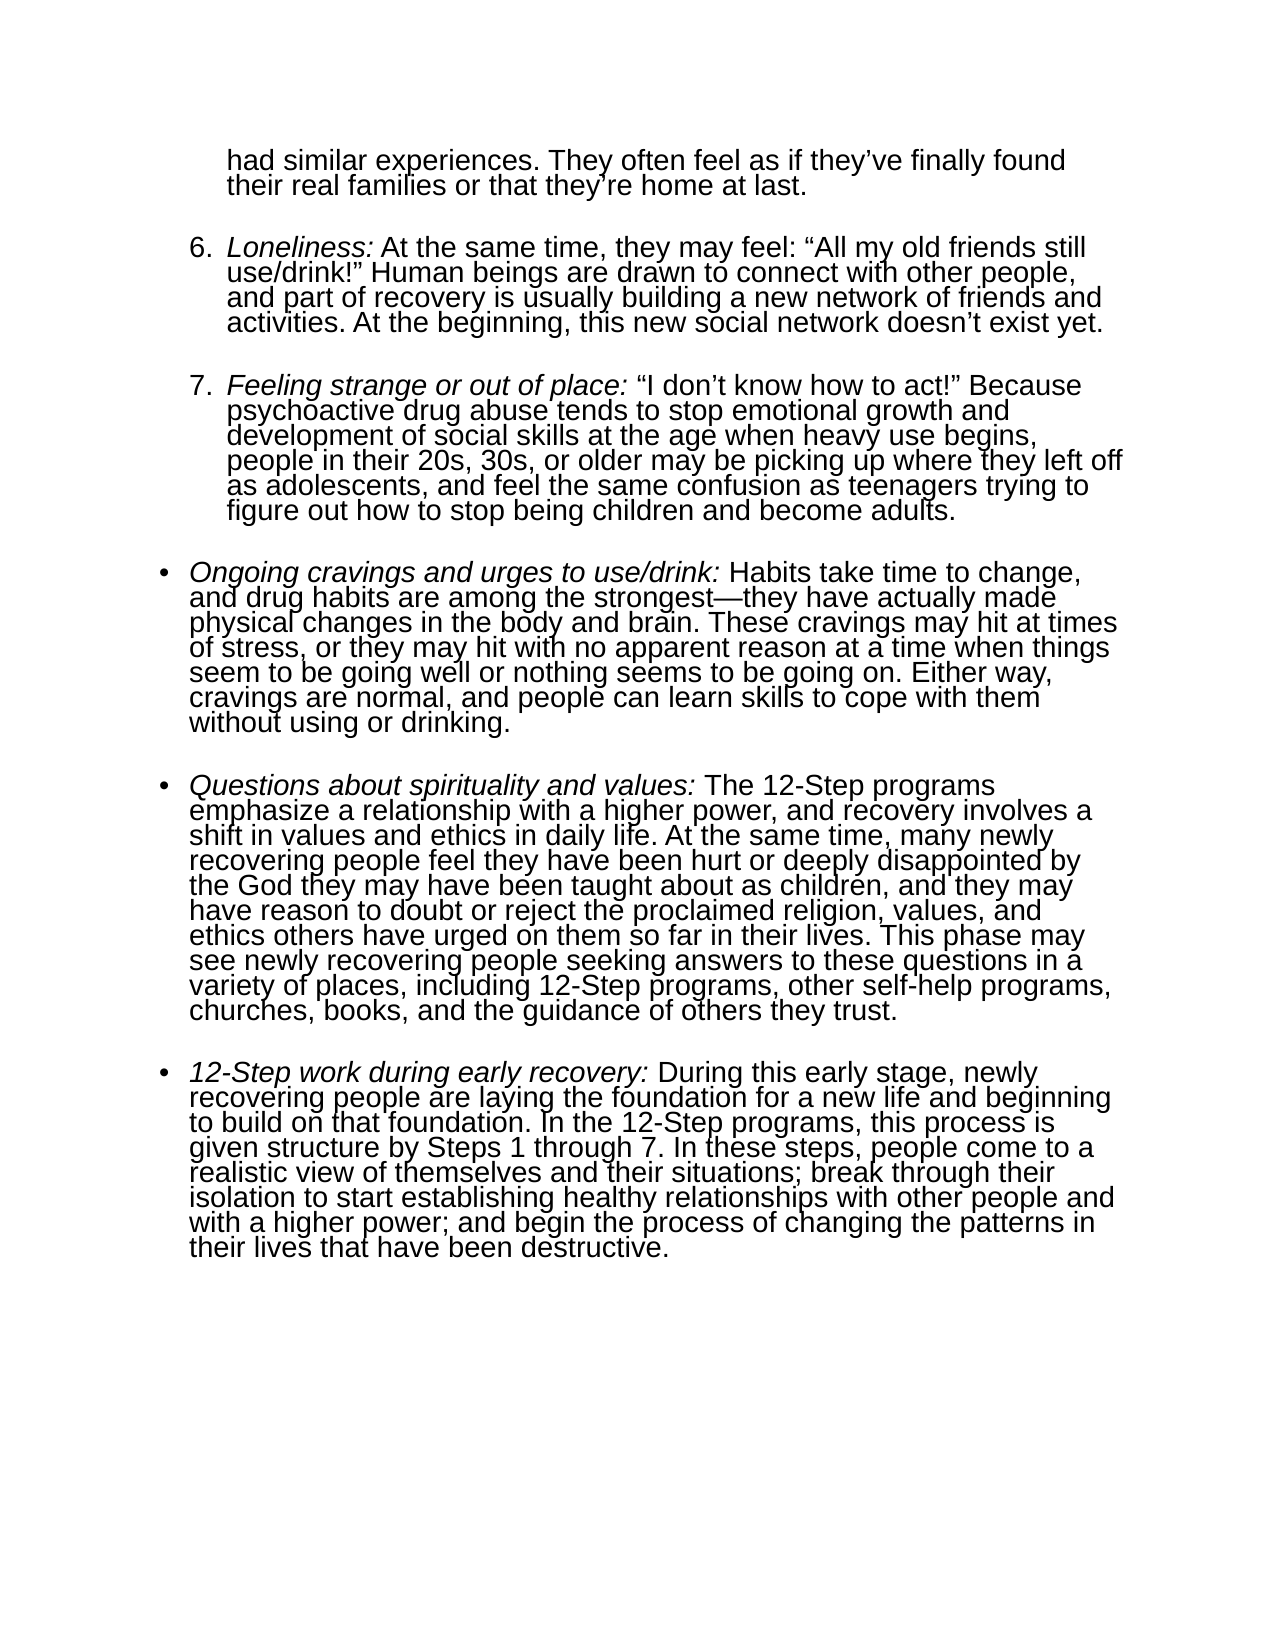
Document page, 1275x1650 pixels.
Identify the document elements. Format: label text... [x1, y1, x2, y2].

text • Ongoing cravings and urges to use/drink: Habits take time to change, and drug habits are among the strongest—they have actually made physical changes in the body and brain. These cravings may hit at times of stress, or they may hit with no apparent reason at a time when things seem to be going well or nothing seems to be going on. Either way, cravings are normal, and people can learn skills to cope with them without using or drinking. [159, 562, 1125, 737]
text • 12-Step work during early recovery: During this early stage, newly recovering people are laying the foundation for a new life and beginning to build on that foundation. In the 12-Step programs, this process is given structure by Steps 1 through 7. In these steps, people come to a realistic view of themselves and their situations; break through their isolation to start establishing healthy relationships with other people and with a higher power; and begin the process of changing the patterns in their lives that have been destructive. [159, 1062, 1125, 1262]
text • Questions about spirituality and values: The 12-Step programs emphasize a relationship with a higher power, and recovery involves a shift in values and ethics in daily life. At the same time, many newly recovering people feel they have been hurt or deeply disappointed by the God they may have been taught about as children, and they may have reason to doubt or reject the proclaimed religion, values, and ethics others have urged on them so far in their lives. This phase may see newly recovering people seeking answers to these questions in a variety of places, including 12-Step programs, other self-help programs, churches, books, and the guidance of others they trust. [159, 775, 1125, 1025]
list Feeling strange or out of place: “I don’t know how to act!” Because psychoactive drug abuse tends to stop emotional growth and development of social skills at the age when heavy use begins, people in their 20s, 30s, or older may be picking up where they left off as adolescents, and feel the same confusion as teenagers trying to figure out how to stop being children and become adults. [189, 375, 1125, 525]
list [189, 150, 1125, 200]
list Loneliness: At the same time, they may feel: “All my old friends still use/drink!” Human beings are drawn to connect with other people, and part of recovery is usually building a new network of friends and activities. At the beginning, this new social network doesn’t exist yet. [189, 237, 1125, 337]
